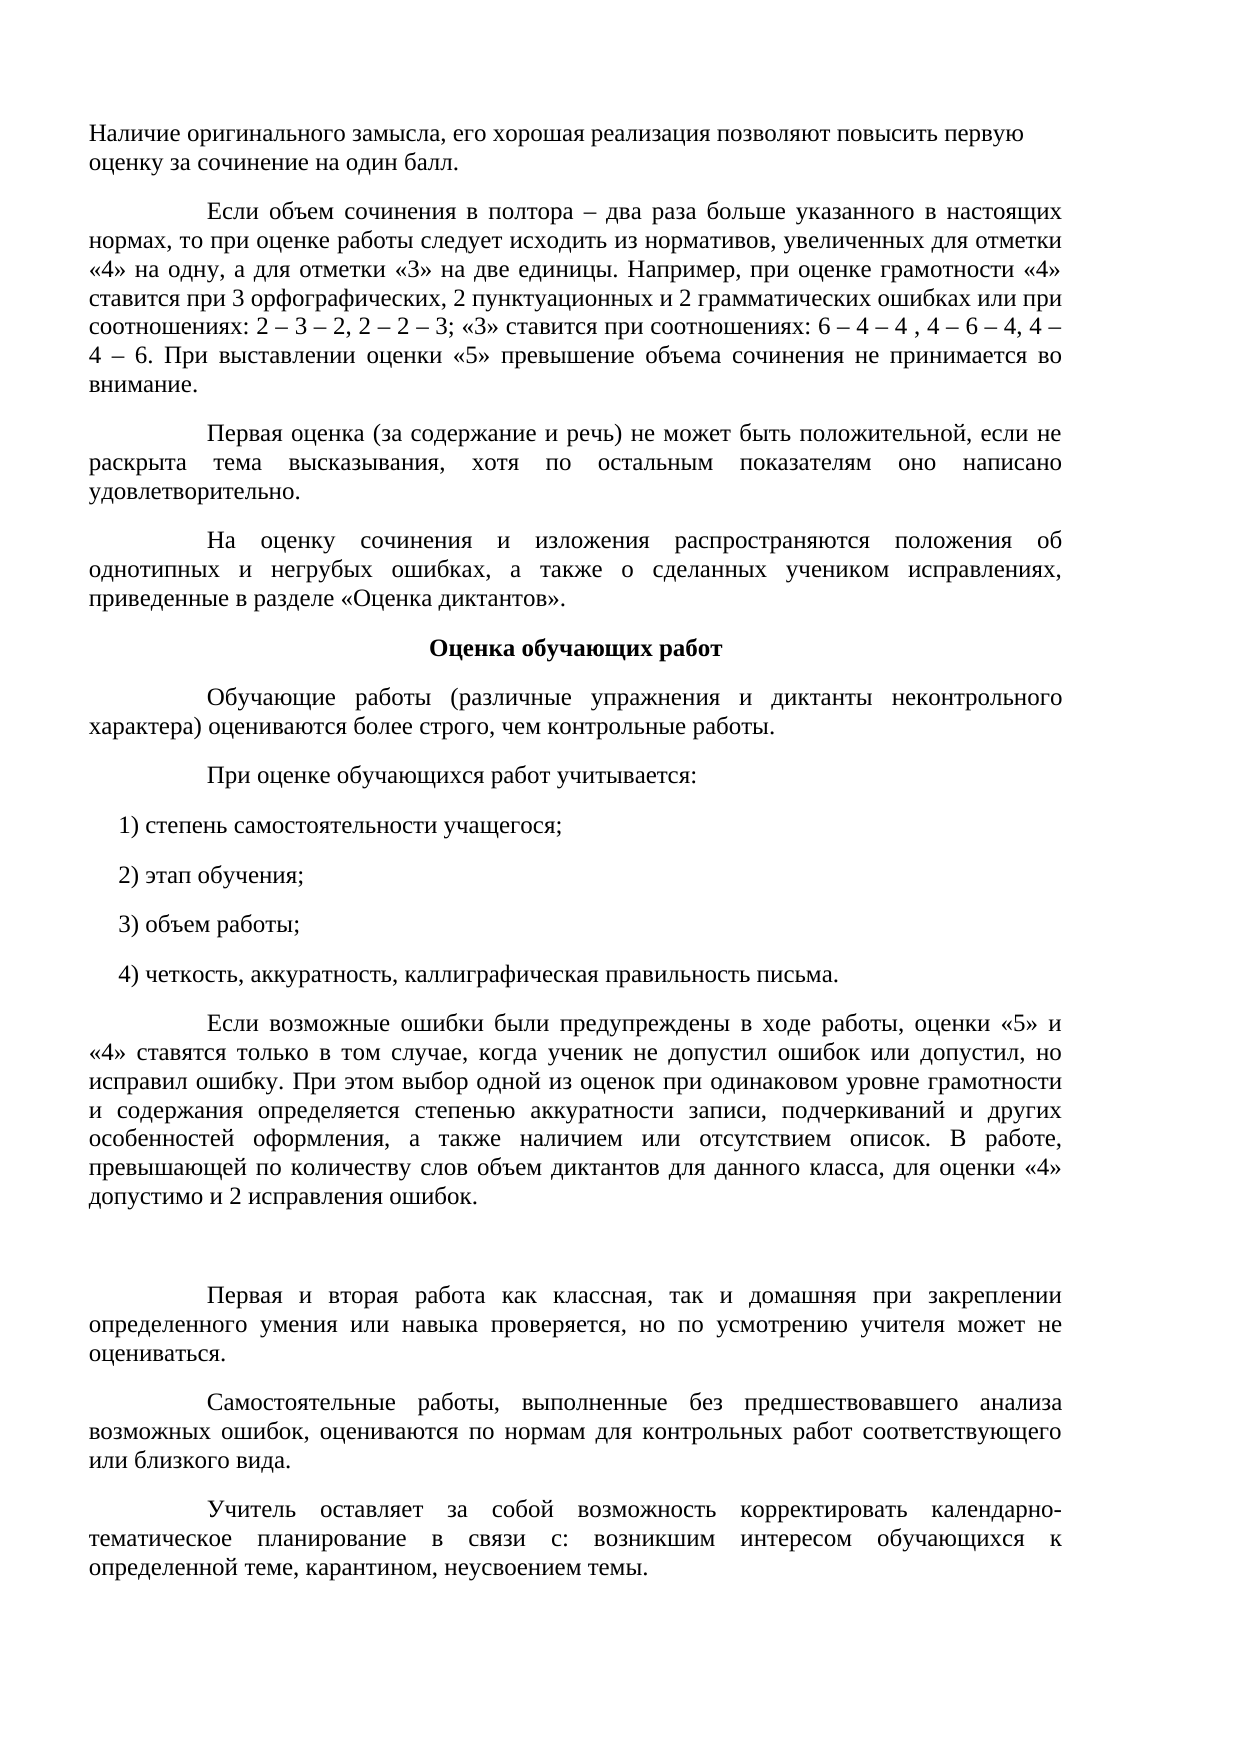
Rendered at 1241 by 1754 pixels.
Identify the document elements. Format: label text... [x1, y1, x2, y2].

text Самостоятельные работы, выполненные без предшествовавшего анализа возможных ошибок, оцениваются по нормам для контрольных работ соответствующего или близкого вида. [88, 1387, 1063, 1473]
text 4) четкость, аккуратность, каллиграфическая правильность письма. [88, 959, 1063, 988]
text При оценке обучающихся работ учитывается: [88, 761, 1063, 789]
text Оценка обучающих работ [88, 633, 1063, 661]
text 1) степень самостоятельности учащегося; [88, 810, 1063, 839]
text Первая и вторая работа как классная, так и домашняя при закреплении определенного умения или навыка проверяется, но по усмотрению учителя может не оцениваться. [88, 1280, 1063, 1366]
text Если объем сочинения в полтора – два раза больше указанного в настоящих нормах, то при оценке работы следует исходить из нормативов, увеличенных для отметки «4» на одну, а для отметки «3» на две единицы. Например, при оценке грамотности «4» ставится при 3 орфографических, 2 пунктуационных и 2 грамматических ошибках или при соотношениях: 2 – 3 – 2, 2 – 2 – 3; «3» ставится при соотношениях: 6 – 4 – 4 , 4 – 6 – 4, 4 – 4 – 6. При выставлении оценки «5» превышение объема сочинения не принимается во внимание. [88, 196, 1063, 398]
text Если возможные ошибки были предупреждены в ходе работы, оценки «5» и «4» ставятся только в том случае, когда ученик не допустил ошибок или допустил, но исправил ошибку. При этом выбор одной из оценок при одинаковом уровне грамотности и содержания определяется степенью аккуратности записи, подчеркиваний и других особенностей оформления, а также наличием или отсутствием описок. В работе, превышающей по количеству слов объем диктантов для данного класса, для оценки «4» допустимо и 2 исправления ошибок. [88, 1008, 1063, 1210]
text Учитель оставляет за собой возможность корректировать календарно-тематическое планирование в связи с: возникшим интересом обучающихся к определенной теме, карантином, неусвоением темы. [88, 1494, 1063, 1581]
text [88, 118, 1063, 176]
text На оценку сочинения и изложения распространяются положения об однотипных и негрубых ошибках, а также о сделанных учеником исправлениях, приведенные в разделе «Оценка диктантов». [88, 526, 1063, 612]
text Обучающие работы (различные упражнения и диктанты неконтрольного характера) оцениваются более строго, чем контрольные работы. [88, 682, 1063, 740]
text Первая оценка (за содержание и речь) не может быть положительной, если не раскрыта тема высказывания, хотя по остальным показателям оно написано удовлетворительно. [88, 418, 1063, 505]
text 3) объем работы; [88, 909, 1063, 938]
text 2) этап обучения; [88, 860, 1063, 888]
